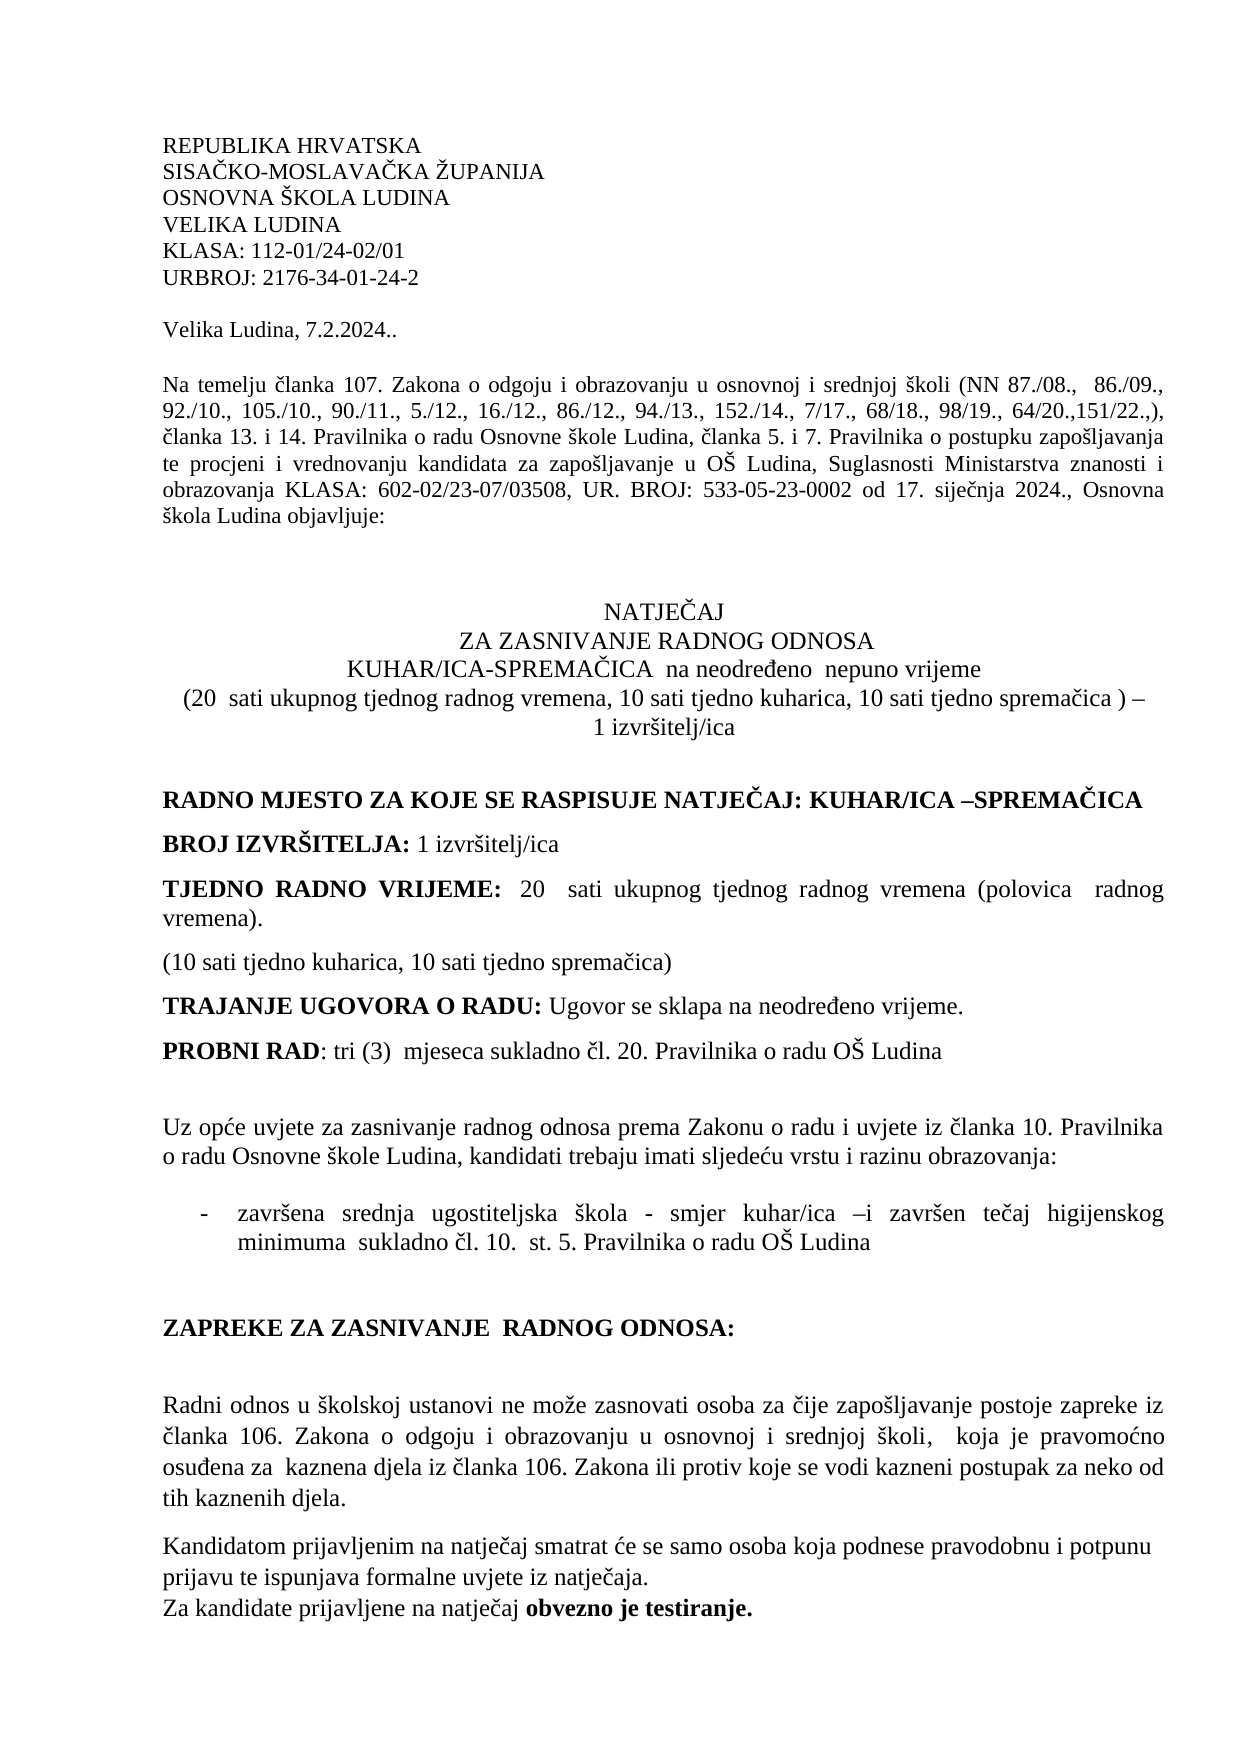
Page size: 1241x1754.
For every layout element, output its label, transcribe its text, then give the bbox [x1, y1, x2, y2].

text Na temelju članka 107. Zakona o odgoju i obrazovanju u osnovnoj i srednjoj školi (NN 87./08., 86./09., 92./10., 105./10., 90./11., 5./12., 16./12., 86./12., 94./13., 152./14., 7/17., 68/18., 98/19., 64/20.,151/22.,), članka 13. i 14. Pravilnika o radu Osnovne škole Ludina, članka 5. i 7. Pravilnika o postupku zapošljavanja te procjeni i vrednovanju kandidata za zapošljavanje u OŠ Ludina, Suglasnosti Ministarstva znanosti i obrazovanja KLASA: 602-02/23-07/03508, UR. BROJ: 533-05-23-0002 od 17. siječnja 2024., Osnovna škola Ludina objavljuje: [162, 371, 1165, 529]
text REPUBLIKA HRVATSKA [162, 132, 1165, 158]
list završena srednja ugostiteljska škola - smjer kuhar/ica –i završen tečaj higijenskog minimuma sukladno čl. 10. st. 5. Pravilnika o radu OŠ Ludina [200, 1198, 1165, 1256]
text ZA ZASNIVANJE RADNOG ODNOSA [162, 626, 1165, 654]
text Radni odnos u školskoj ustanovi ne može zasnovati osoba za čije zapošljavanje postoje zapreke iz članka 106. Zakona o odgoju i obrazovanju u osnovnoj i srednjoj školi, koja je pravomoćno osuđena za kaznena djela iz članka 106. Zakona ili protiv koje se vodi kazneni postupak za neko od tih kaznenih djela. [162, 1390, 1165, 1512]
text RADNO MJESTO ZA KOJE SE RASPISUJE NATJEČAJ: KUHAR/ICA –SPREMAČICA [162, 785, 1165, 814]
text (10 sati tjedno kuharica, 10 sati tjedno spremačica) [162, 947, 1165, 976]
text ZAPREKE ZA ZASNIVANJE RADNOG ODNOSA: [162, 1313, 1165, 1342]
text (20 sati ukupnog tjednog radnog vremena, 10 sati tjedno kuharica, 10 sati tjedno spremačica ) – [162, 683, 1165, 712]
text 1 izvršitelj/ica [162, 712, 1165, 741]
text TRAJANJE UGOVORA O RADU: Ugovor se sklapa na neodređeno vrijeme. [162, 991, 1165, 1020]
text BROJ IZVRŠITELJA: 1 izvršitelj/ica [162, 829, 1165, 858]
text Kandidatom prijavljenim na natječaj smatrat će se samo osoba koja podnese pravodobnu i potpunu prijavu te ispunjava formalne uvjete iz natječaja. Za kandidate prijavljene na natječaj obvezno je testiranje. [162, 1531, 1165, 1622]
text VELIKA LUDINA [162, 211, 1165, 237]
text PROBNI RAD: tri (3) mjeseca sukladno čl. 20. Pravilnika o radu OŠ Ludina [162, 1036, 1165, 1064]
text URBROJ: 2176-34-01-24-2 [162, 263, 1165, 290]
text OSNOVNA ŠKOLA LUDINA [162, 184, 1165, 211]
text KUHAR/ICA-SPREMAČICA na neodređeno nepuno vrijeme [162, 654, 1165, 683]
text NATJEČAJ [162, 597, 1165, 626]
text KLASA: 112-01/24-02/01 [162, 237, 1165, 263]
text Uz opće uvjete za zasnivanje radnog odnosa prema Zakonu o radu i uvjete iz članka 10. Pravilnika o radu Osnovne škole Ludina, kandidati trebaju imati sljedeću vrstu i razinu obrazovanja: [162, 1112, 1165, 1170]
text TJEDNO RADNO VRIJEME: 20 sati ukupnog tjednog radnog vremena (polovica radnog vremena). [162, 874, 1165, 931]
text SISAČKO-MOSLAVAČKA ŽUPANIJA [162, 158, 1165, 184]
text Velika Ludina, 7.2.2024.. [162, 316, 1165, 343]
